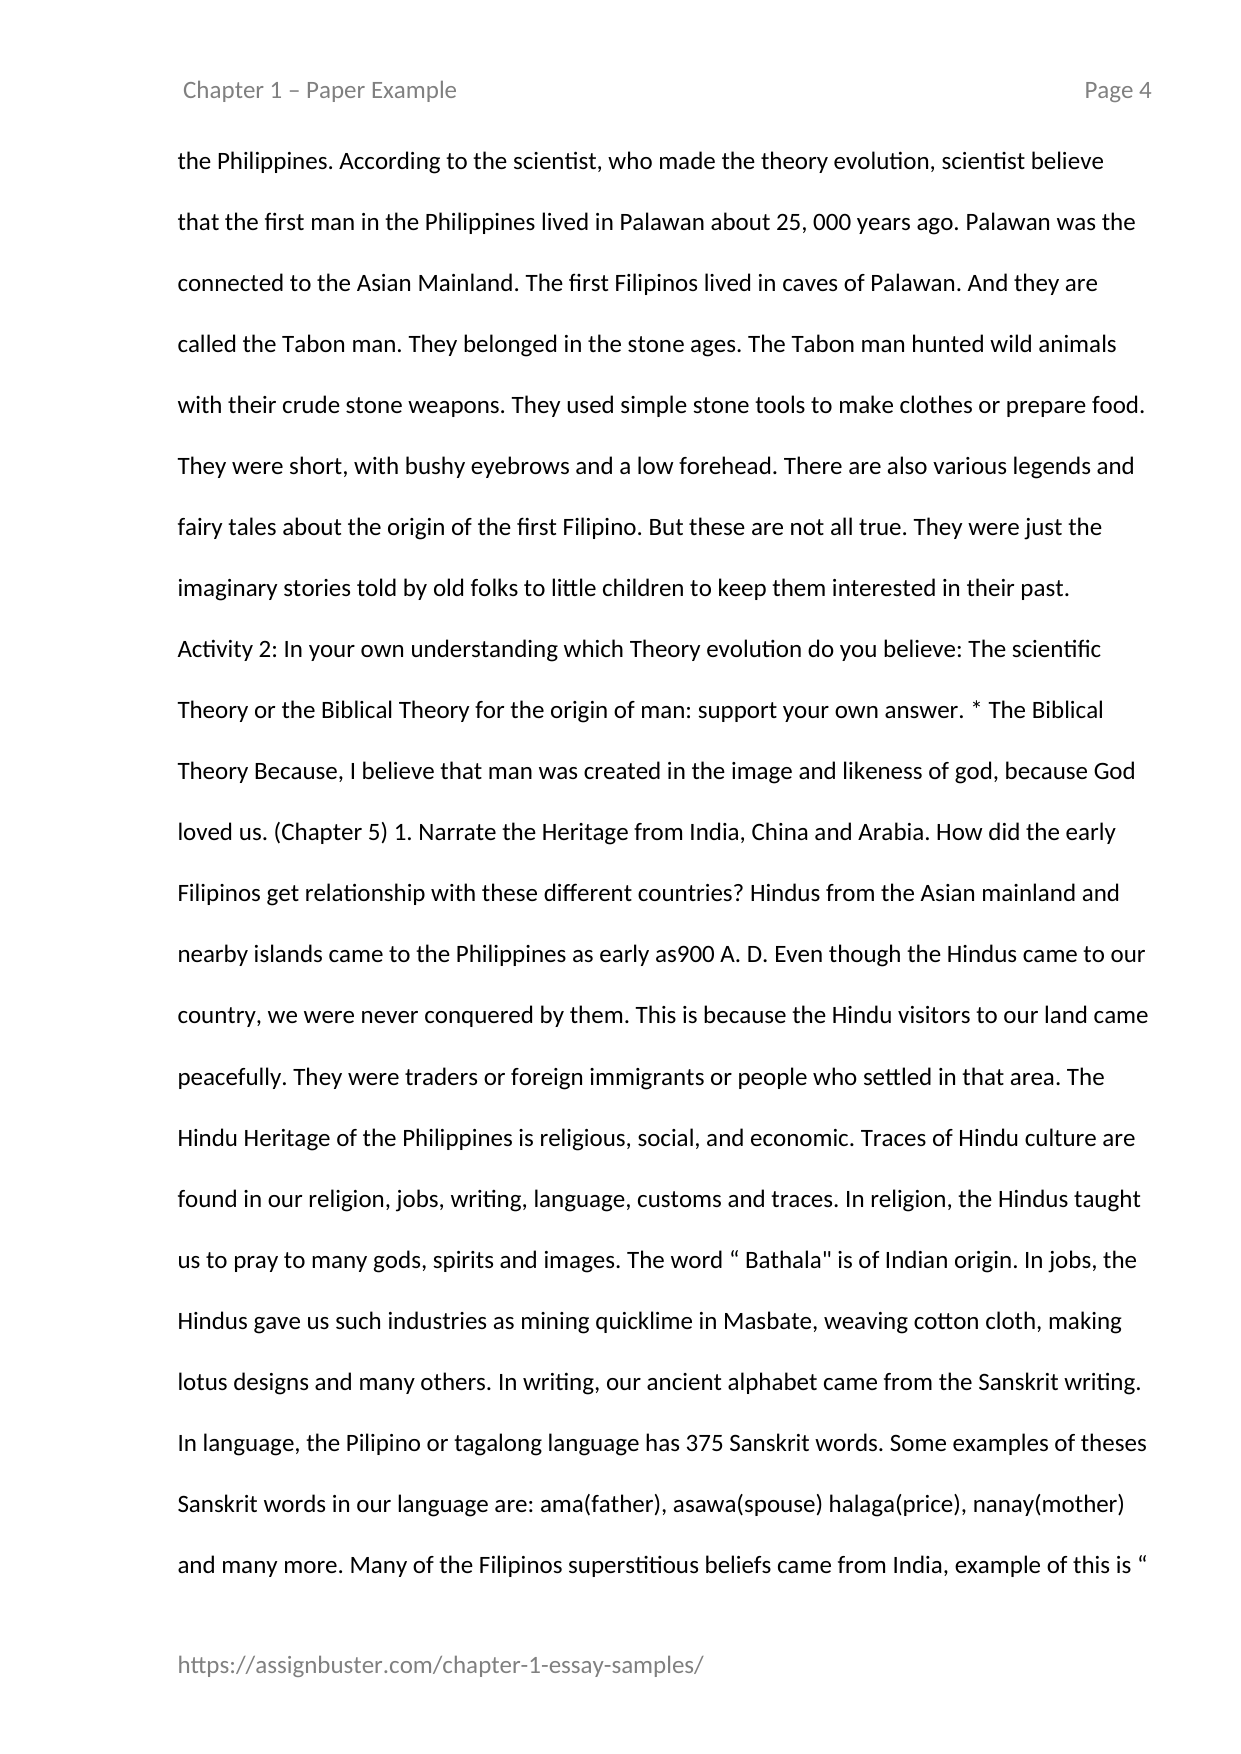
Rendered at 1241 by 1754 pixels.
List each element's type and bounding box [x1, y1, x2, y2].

text [177, 145, 1152, 1579]
